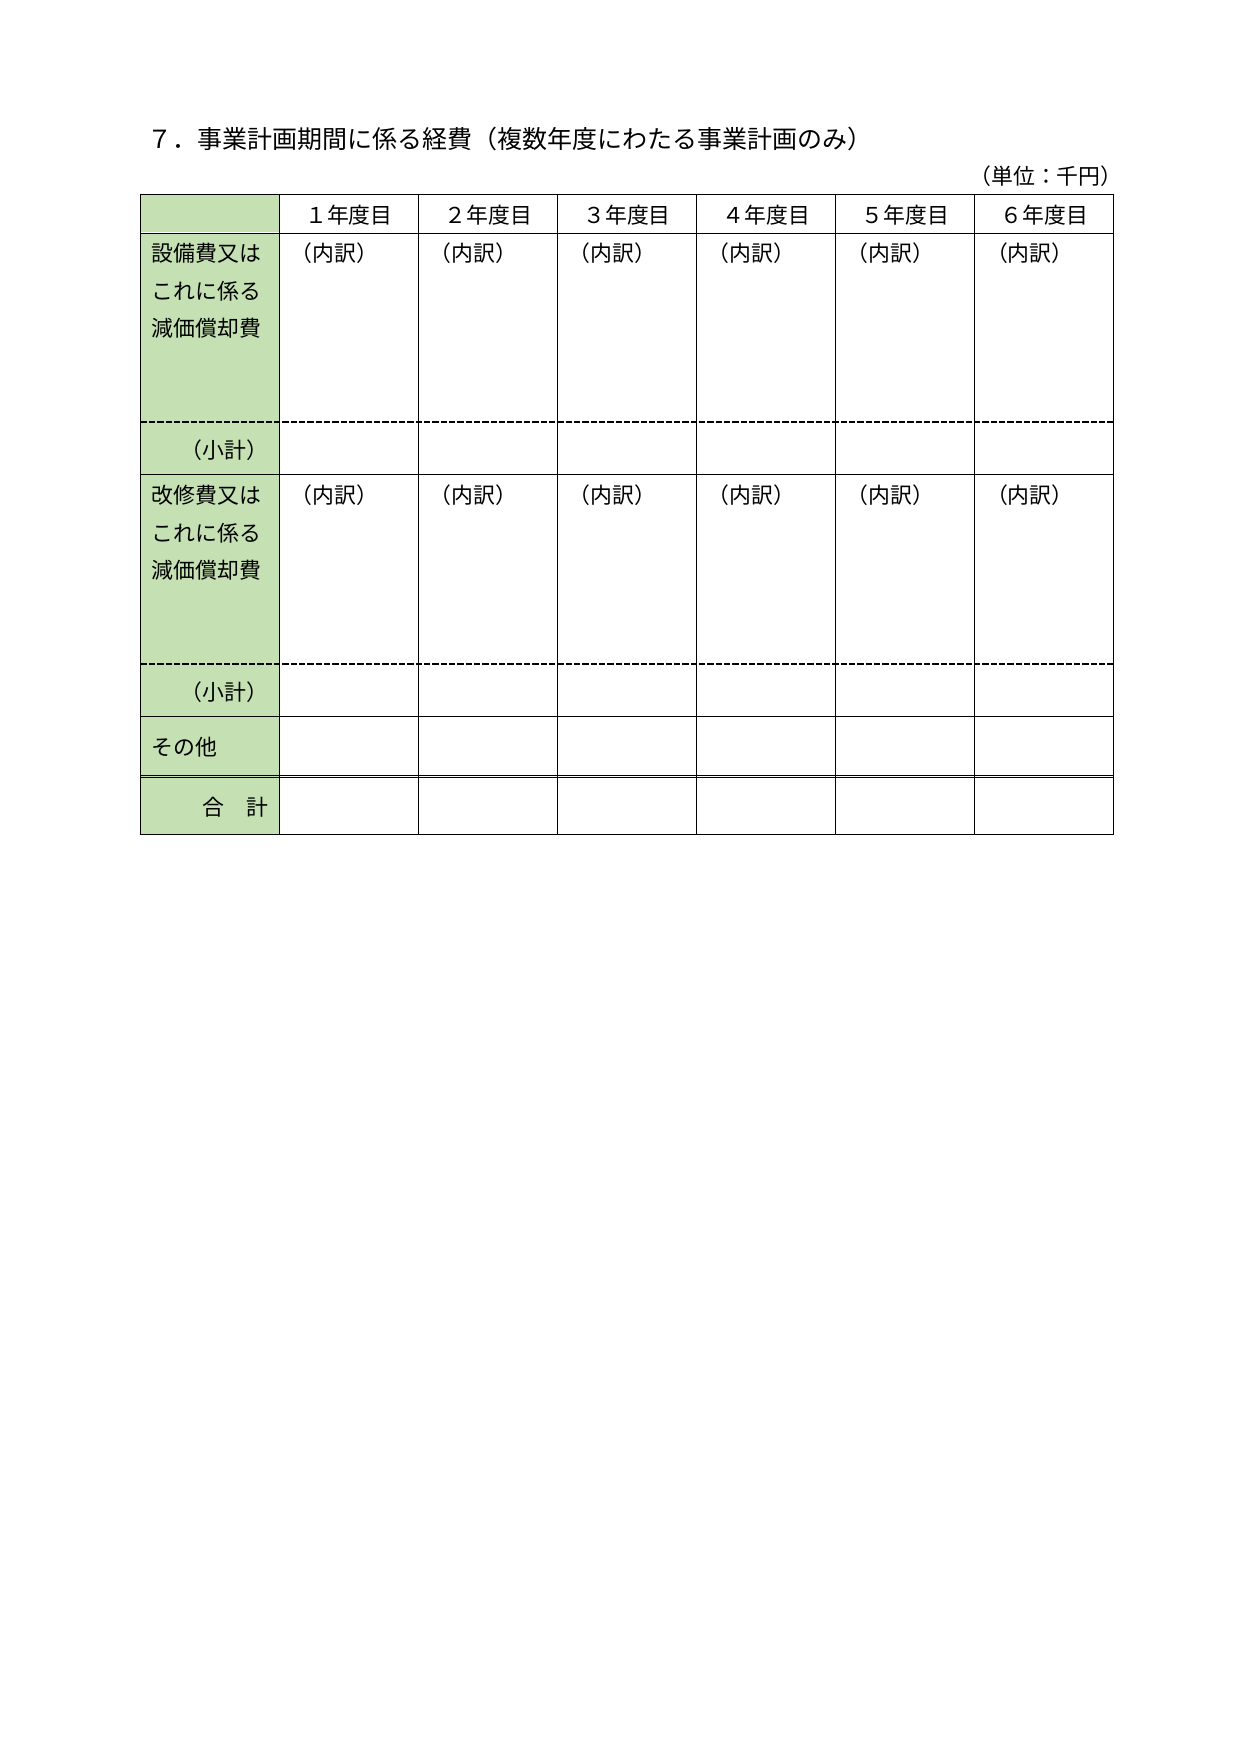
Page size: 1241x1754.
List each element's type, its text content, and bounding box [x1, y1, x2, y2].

table_cell [419, 778, 557, 834]
table_cell [558, 663, 696, 716]
table_cell [836, 421, 974, 474]
table_cell [558, 778, 696, 834]
table_header [141, 195, 279, 232]
table_cell [280, 663, 418, 716]
table_cell [558, 717, 696, 775]
table_cell [558, 421, 696, 474]
table_cell [280, 717, 418, 775]
table_header ４年度目 [697, 195, 835, 232]
table_cell [697, 663, 835, 716]
table_cell （内訳） [697, 234, 835, 421]
table_cell [419, 717, 557, 775]
table_cell [697, 717, 835, 775]
table_cell 設備費又はこれに係る減価償却費 [141, 234, 279, 421]
table_cell （内訳） [280, 234, 418, 421]
table_header １年度目 [280, 195, 418, 232]
table_cell [836, 663, 974, 716]
table_cell [697, 421, 835, 474]
table_cell その他 [141, 717, 279, 775]
table_cell （内訳） [419, 234, 557, 421]
table_cell [419, 421, 557, 474]
table_cell （内訳） [419, 475, 557, 663]
table_header ３年度目 [558, 195, 696, 232]
table_cell （小計） [141, 663, 279, 716]
table_cell （小計） [141, 421, 279, 474]
table_cell （内訳） [836, 234, 974, 421]
table_cell （内訳） [558, 475, 696, 663]
table_header ６年度目 [975, 195, 1113, 232]
text （単位：千円） [140, 156, 1122, 194]
table_cell [975, 717, 1113, 775]
table_cell [280, 778, 418, 834]
table_cell （内訳） [836, 475, 974, 663]
table_cell （内訳） [558, 234, 696, 421]
table_cell 合 計 [141, 778, 279, 834]
table_cell （内訳） [280, 475, 418, 663]
table_header ５年度目 [836, 195, 974, 232]
table_cell （内訳） [975, 475, 1113, 663]
table_cell [975, 663, 1113, 716]
table_cell [975, 421, 1113, 474]
text ７．事業計画期間に係る経費（複数年度にわたる事業計画のみ） [148, 119, 1122, 156]
table_cell [836, 717, 974, 775]
table_cell （内訳） [697, 475, 835, 663]
table_cell [419, 663, 557, 716]
table_header ２年度目 [419, 195, 557, 232]
table_cell [697, 778, 835, 834]
table_cell 改修費又はこれに係る減価償却費 [141, 475, 279, 663]
table_cell [836, 778, 974, 834]
table_cell （内訳） [975, 234, 1113, 421]
table_cell [975, 778, 1113, 834]
table_cell [280, 421, 418, 474]
